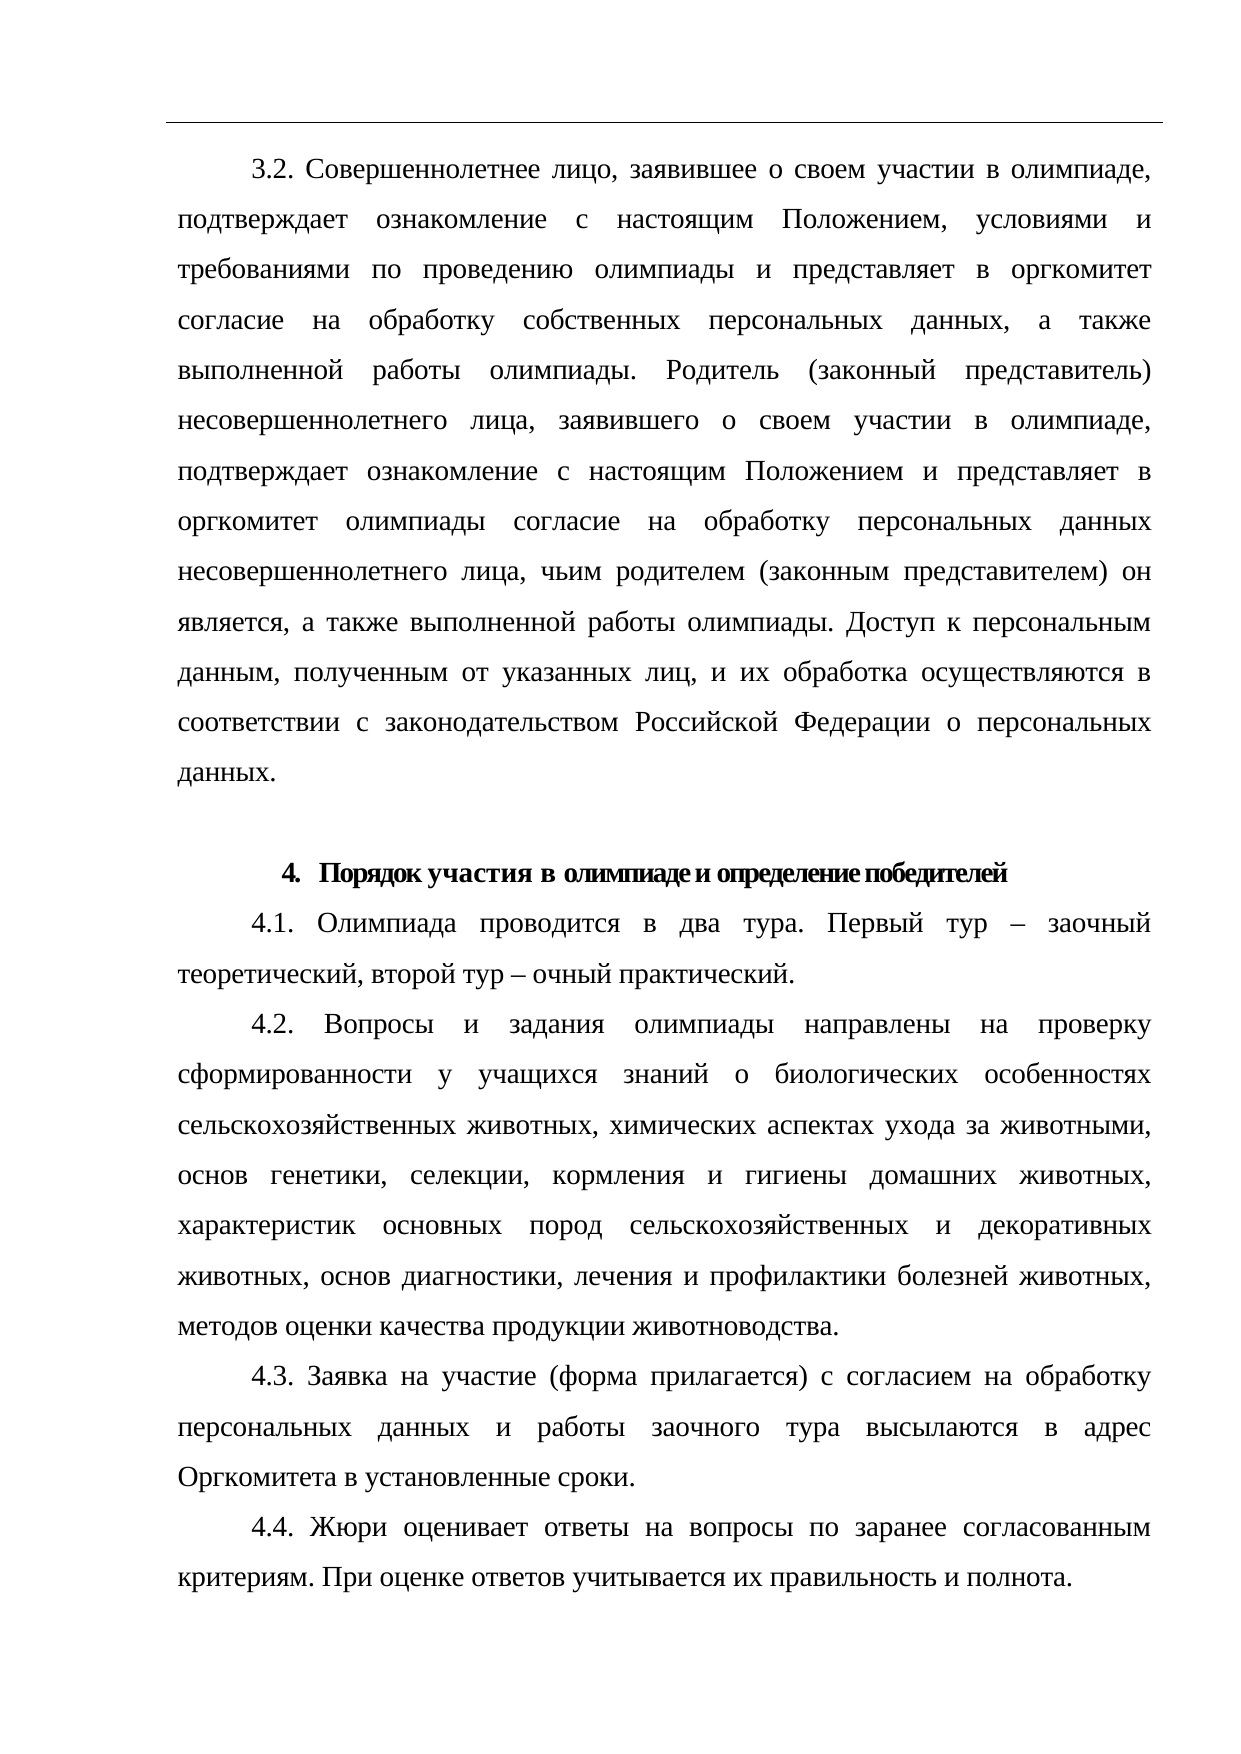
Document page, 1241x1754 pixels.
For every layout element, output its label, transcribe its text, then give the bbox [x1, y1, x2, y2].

list Порядок участия в олимпиаде и определение победителей [140, 855, 1152, 889]
list 3.2. Совершеннолетнее лицо, заявившее о своем участии в олимпиаде, подтверждает ознакомление с настоящим Положением, условиями и требованиями по проведению олимпиады и представляет в оргкомитет согласие на обработку собственных персональных данных, а также выполненной работы олимпиады. Родитель (законный представитель) несовершеннолетнего лица, заявившего о своем участии в олимпиаде, подтверждает ознакомление с настоящим Положением и представляет в оргкомитет олимпиады согласие на обработку персональных данных несовершеннолетнего лица, чьим родителем (законным представителем) он является, а также выполненной работы олимпиады. Доступ к персональным данным, полученным от указанных лиц, и их обработка осуществляются в соответствии с законодательством Российской Федерации о персональных данных. [177, 151, 1152, 788]
list 4.4. Жюри оценивает ответы на вопросы по заранее согласованным критериям. При оценке ответов учитывается их правильность и полнота. [177, 1509, 1152, 1593]
list 4.1. Олимпиада проводится в два тура. Первый тур – заочный теоретический, второй тур – очный практический. [177, 906, 1152, 989]
list 4.3. Заявка на участие (форма прилагается) с согласием на обработку персональных данных и работы заочного тура высылаются в адрес Оргкомитета в установленные сроки. [177, 1358, 1152, 1492]
list 4.2. Вопросы и задания олимпиады направлены на проверку сформированности у учащихся знаний о биологических особенностях сельскохозяйственных животных, химических аспектах ухода за животными, основ генетики, селекции, кормления и гигиены домашних животных, характеристик основных пород сельскохозяйственных и декоративных животных, основ диагностики, лечения и профилактики болезней животных, методов оценки качества продукции животноводства. [177, 1006, 1152, 1342]
